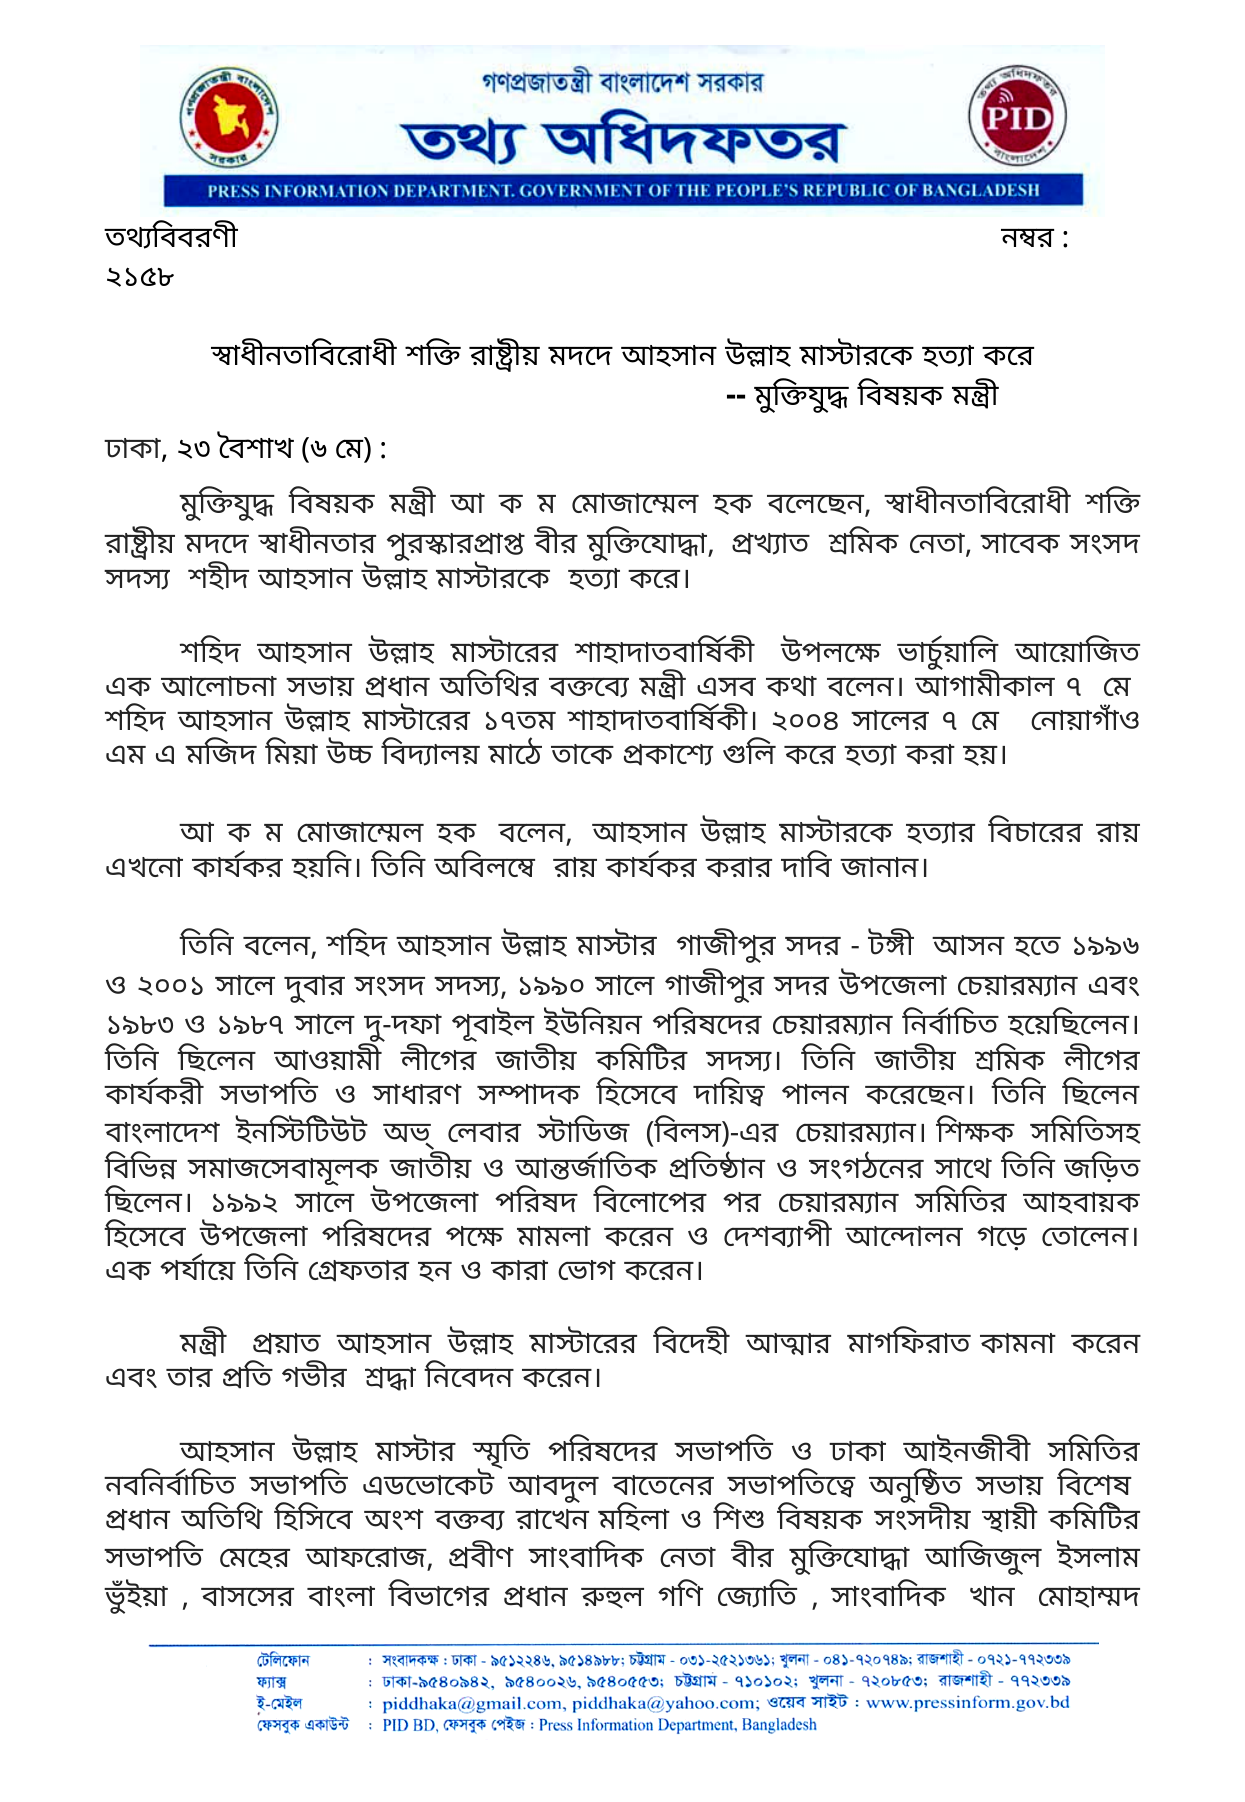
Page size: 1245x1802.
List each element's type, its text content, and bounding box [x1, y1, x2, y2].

text মুক্তিযুদ্ধ বিষয়ক মন্ত্রী আ ক ম মোজাম্মেল হক বলেছেন, স্বাধীনতাবিরোধী শক্তি রাষ্ট্রীয় মদদে স্বাধীনতার পুরস্কারপ্রাপ্ত বীর মুক্তিযোদ্ধা, প্রখ্যাত শ্রমিক নেতা, সাবেক সংসদ সদস্য শহীদ আহসান উল্লাহ মাস্টারকে হত্যা করে। [105, 482, 1140, 596]
text স্বাধীনতাবিরোধী শক্তি রাষ্ট্রীয় মদদে আহসান উল্লাহ মাস্টারকে হত্যা করে [502, 338, 1140, 372]
text শহিদ আহসান উল্লাহ মাস্টারের শাহাদাতবার্ষিকী উপলক্ষে ভার্চুয়ালি আয়োজিত এক আলোচনা সভায় প্রধান অতিথির বক্তব্যে মন্ত্রী এসব কথা বলেন। আগামীকাল ৭ মে শহিদ আহসান উল্লাহ মাস্টারের ১৭তম শাহাদাতবার্ষিকী। ২০০৪ সালের ৭ মে নোয়াগাঁও এম এ মজিদ মিয়া উচ্চ বিদ্যালয় মাঠে তাকে প্রকাশ্যে গুলি করে হত্যা করা হয়। [105, 635, 1140, 771]
picture [146, 1640, 1099, 1742]
text স্বাধীনতাবিরোধী শক্তি রাষ্ট্রীয় মদদে আহসান উল্লাহ মাস্টারকে হত্যা করে [105, 338, 508, 372]
text আ ক ম মোজাম্মেল হক বলেন, আহসান উল্লাহ মাস্টারকে হত্যার বিচারের রায় এখনো কার্যকর হয়নি। তিনি অবিলম্বে রায় কার্যকর করার দাবি জানান। [105, 811, 1140, 884]
text -- মুক্তিযুদ্ধ বিষয়ক মন্ত্রী [105, 372, 1140, 414]
text মন্ত্রী প্রয়াত আহসান উল্লাহ মাস্টারের বিদেহী আত্মার মাগফিরাত কামনা করেন এবং তার প্রতি গভীর শ্রদ্ধা নিবেদন করেন। [105, 1326, 1140, 1394]
text ঢাকা, ২৩ বৈশাখ (৬ মে) : [105, 427, 1140, 470]
text তিনি বলেন, শহিদ আহসান উল্লাহ মাস্টার গাজীপুর সদর - টঙ্গী আসন হতে ১৯৯৬ ও ২০০১ সালে দুবার সংসদ সদস্য, ১৯৯০ সালে গাজীপুর সদর উপজেলা চেয়ারম্যান এবং ১৯৮৩ ও ১৯৮৭ সালে দু-দফা পূবাইল ইউনিয়ন পরিষদের চেয়ারম্যান নির্বাচিত হয়েছিলেন। তিনি ছিলেন আওয়ামী লীগের জাতীয় কমিটির সদস্য। তিনি জাতীয় শ্রমিক লীগের কার্যকরী সভাপতি ও সাধারণ সম্পাদক হিসেবে দায়িত্ব পালন করেছেন। তিনি ছিলেন বাংলাদেশ ইনস্টিটিউট অভ্ লেবার স্টাডিজ (বিলস)-এর চেয়ারম্যান। শিক্ষক সমিতিসহ বিভিন্ন সমাজসেবামূলক জাতীয় ও আন্তর্জাতিক প্রতিষ্ঠান ও সংগঠনের সাথে তিনি জড়িত ছিলেন। ১৯৯২ সালে উপজেলা পরিষদ বিলোপের পর চেয়ারম্যান সমিতির আহবায়ক হিসেবে উপজেলা পরিষদের পক্ষে মামলা করেন ও দেশব্যাপী আন্দোলন গড়ে তোলেন। এক পর্যায়ে তিনি গ্রেফতার হন ও কারা ভোগ করেন। [105, 924, 1140, 1287]
text তথ্যবিবরণী নম্বর : ২১৫৮ [105, 216, 1140, 298]
